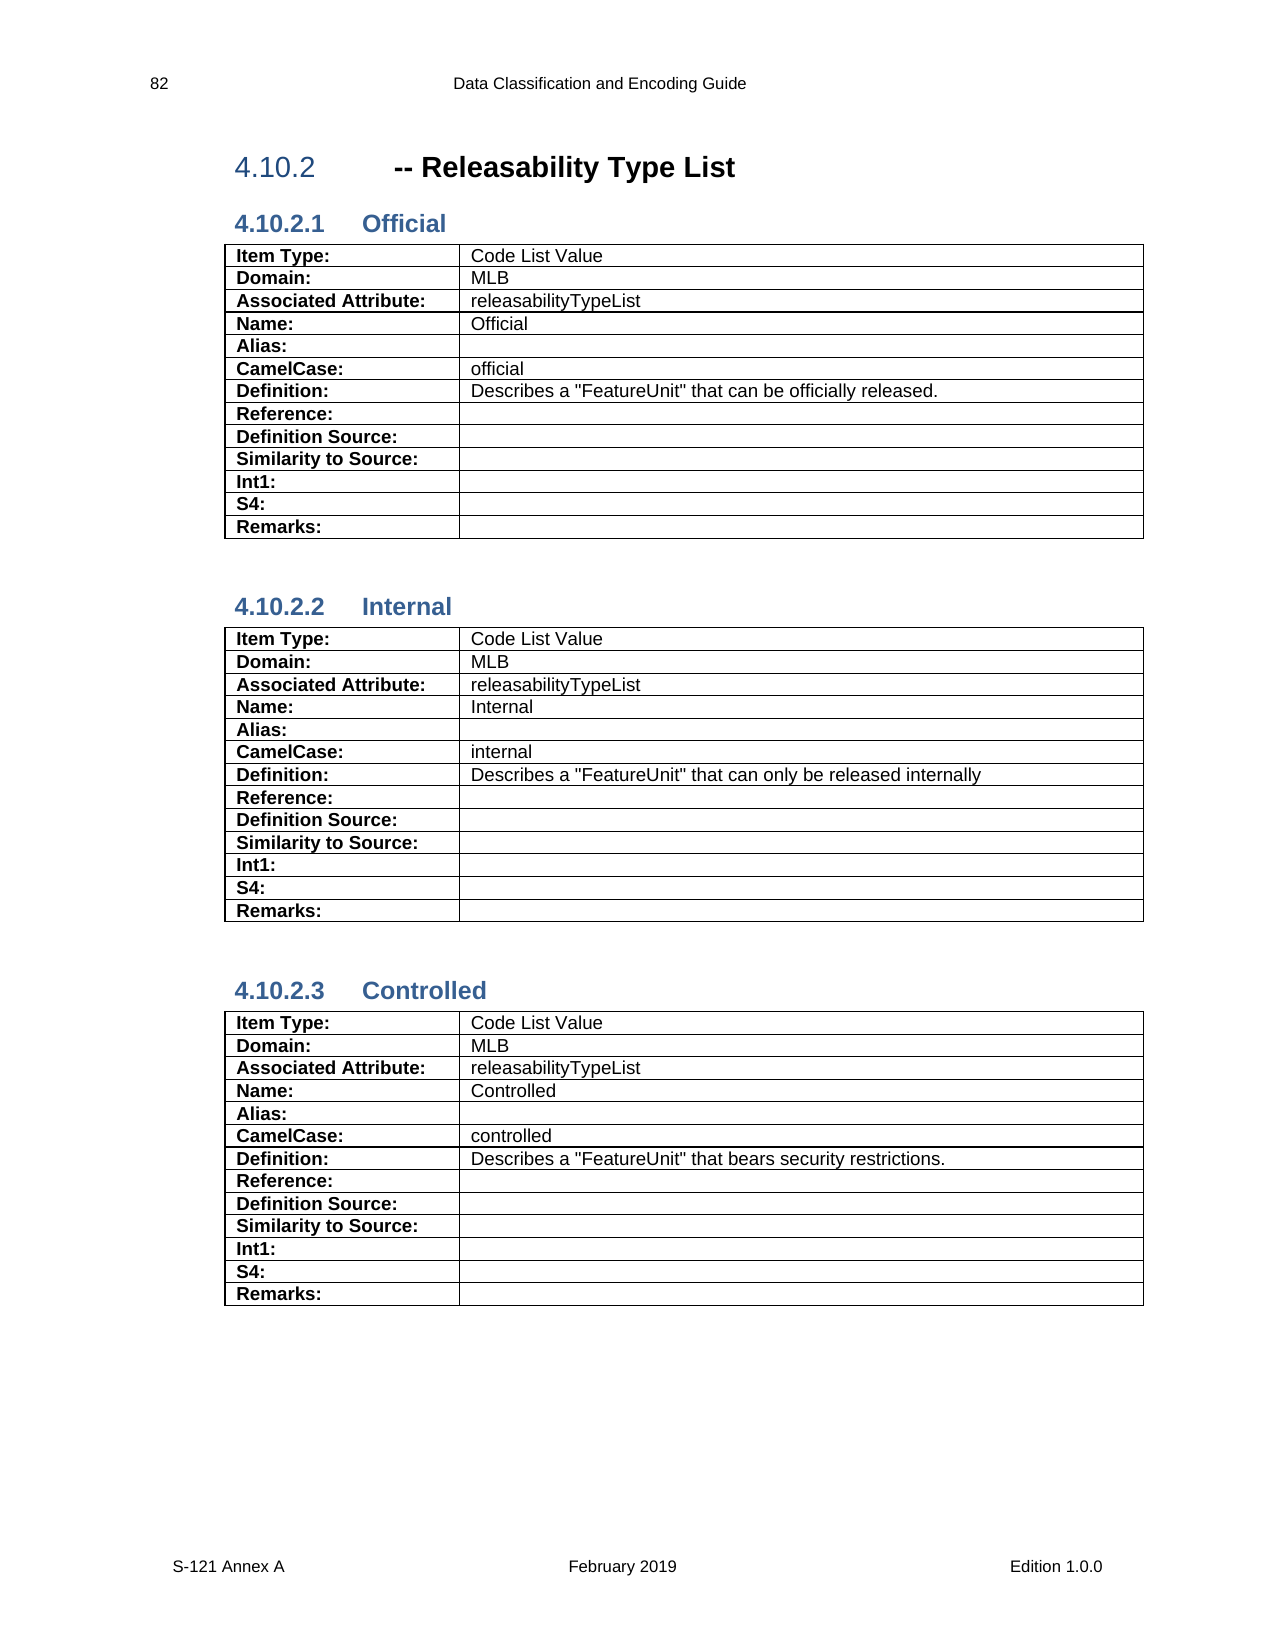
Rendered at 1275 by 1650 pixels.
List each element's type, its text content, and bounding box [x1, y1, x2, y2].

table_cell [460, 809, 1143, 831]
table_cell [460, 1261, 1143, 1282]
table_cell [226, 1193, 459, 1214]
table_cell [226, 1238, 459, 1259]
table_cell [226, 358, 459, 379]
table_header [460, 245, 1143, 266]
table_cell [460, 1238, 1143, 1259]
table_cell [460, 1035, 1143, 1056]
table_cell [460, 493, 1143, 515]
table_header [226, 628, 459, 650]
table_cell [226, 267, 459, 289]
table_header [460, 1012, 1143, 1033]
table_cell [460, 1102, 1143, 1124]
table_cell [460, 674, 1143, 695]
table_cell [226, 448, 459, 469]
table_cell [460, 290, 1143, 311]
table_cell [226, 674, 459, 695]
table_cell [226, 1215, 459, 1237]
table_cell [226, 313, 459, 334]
subtitle Controlled [234, 976, 1125, 1004]
subtitle Official [234, 208, 1125, 237]
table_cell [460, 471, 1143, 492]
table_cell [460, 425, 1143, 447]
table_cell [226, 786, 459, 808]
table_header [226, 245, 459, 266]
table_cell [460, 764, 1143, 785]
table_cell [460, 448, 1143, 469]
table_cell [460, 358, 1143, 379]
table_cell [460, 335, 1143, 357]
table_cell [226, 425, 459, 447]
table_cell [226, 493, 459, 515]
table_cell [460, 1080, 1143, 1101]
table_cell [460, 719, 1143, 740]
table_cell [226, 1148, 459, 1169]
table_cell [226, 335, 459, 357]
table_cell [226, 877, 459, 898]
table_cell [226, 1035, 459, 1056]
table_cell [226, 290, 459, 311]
subtitle Internal [234, 592, 1125, 621]
subtitle -- Releasability Type List [234, 150, 1125, 183]
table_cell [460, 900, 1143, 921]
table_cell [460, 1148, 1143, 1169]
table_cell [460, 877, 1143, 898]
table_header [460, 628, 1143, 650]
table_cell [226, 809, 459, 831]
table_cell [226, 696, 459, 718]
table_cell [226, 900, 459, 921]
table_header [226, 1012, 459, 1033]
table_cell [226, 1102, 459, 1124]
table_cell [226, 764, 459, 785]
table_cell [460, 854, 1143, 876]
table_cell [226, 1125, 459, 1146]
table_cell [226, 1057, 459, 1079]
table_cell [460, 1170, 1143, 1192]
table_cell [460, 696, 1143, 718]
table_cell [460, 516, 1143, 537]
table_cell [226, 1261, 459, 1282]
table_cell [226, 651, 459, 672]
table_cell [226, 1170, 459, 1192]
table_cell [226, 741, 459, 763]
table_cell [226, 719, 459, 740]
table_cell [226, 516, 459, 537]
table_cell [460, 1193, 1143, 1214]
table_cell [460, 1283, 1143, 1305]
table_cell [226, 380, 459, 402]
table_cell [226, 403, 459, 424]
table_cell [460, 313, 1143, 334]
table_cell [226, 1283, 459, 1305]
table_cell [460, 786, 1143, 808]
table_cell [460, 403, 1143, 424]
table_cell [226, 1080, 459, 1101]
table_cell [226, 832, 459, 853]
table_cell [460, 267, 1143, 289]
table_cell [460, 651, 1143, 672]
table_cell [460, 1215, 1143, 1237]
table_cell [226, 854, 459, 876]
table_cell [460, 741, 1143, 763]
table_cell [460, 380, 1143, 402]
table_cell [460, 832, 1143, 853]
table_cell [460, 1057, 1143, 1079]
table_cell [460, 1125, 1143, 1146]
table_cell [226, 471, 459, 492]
